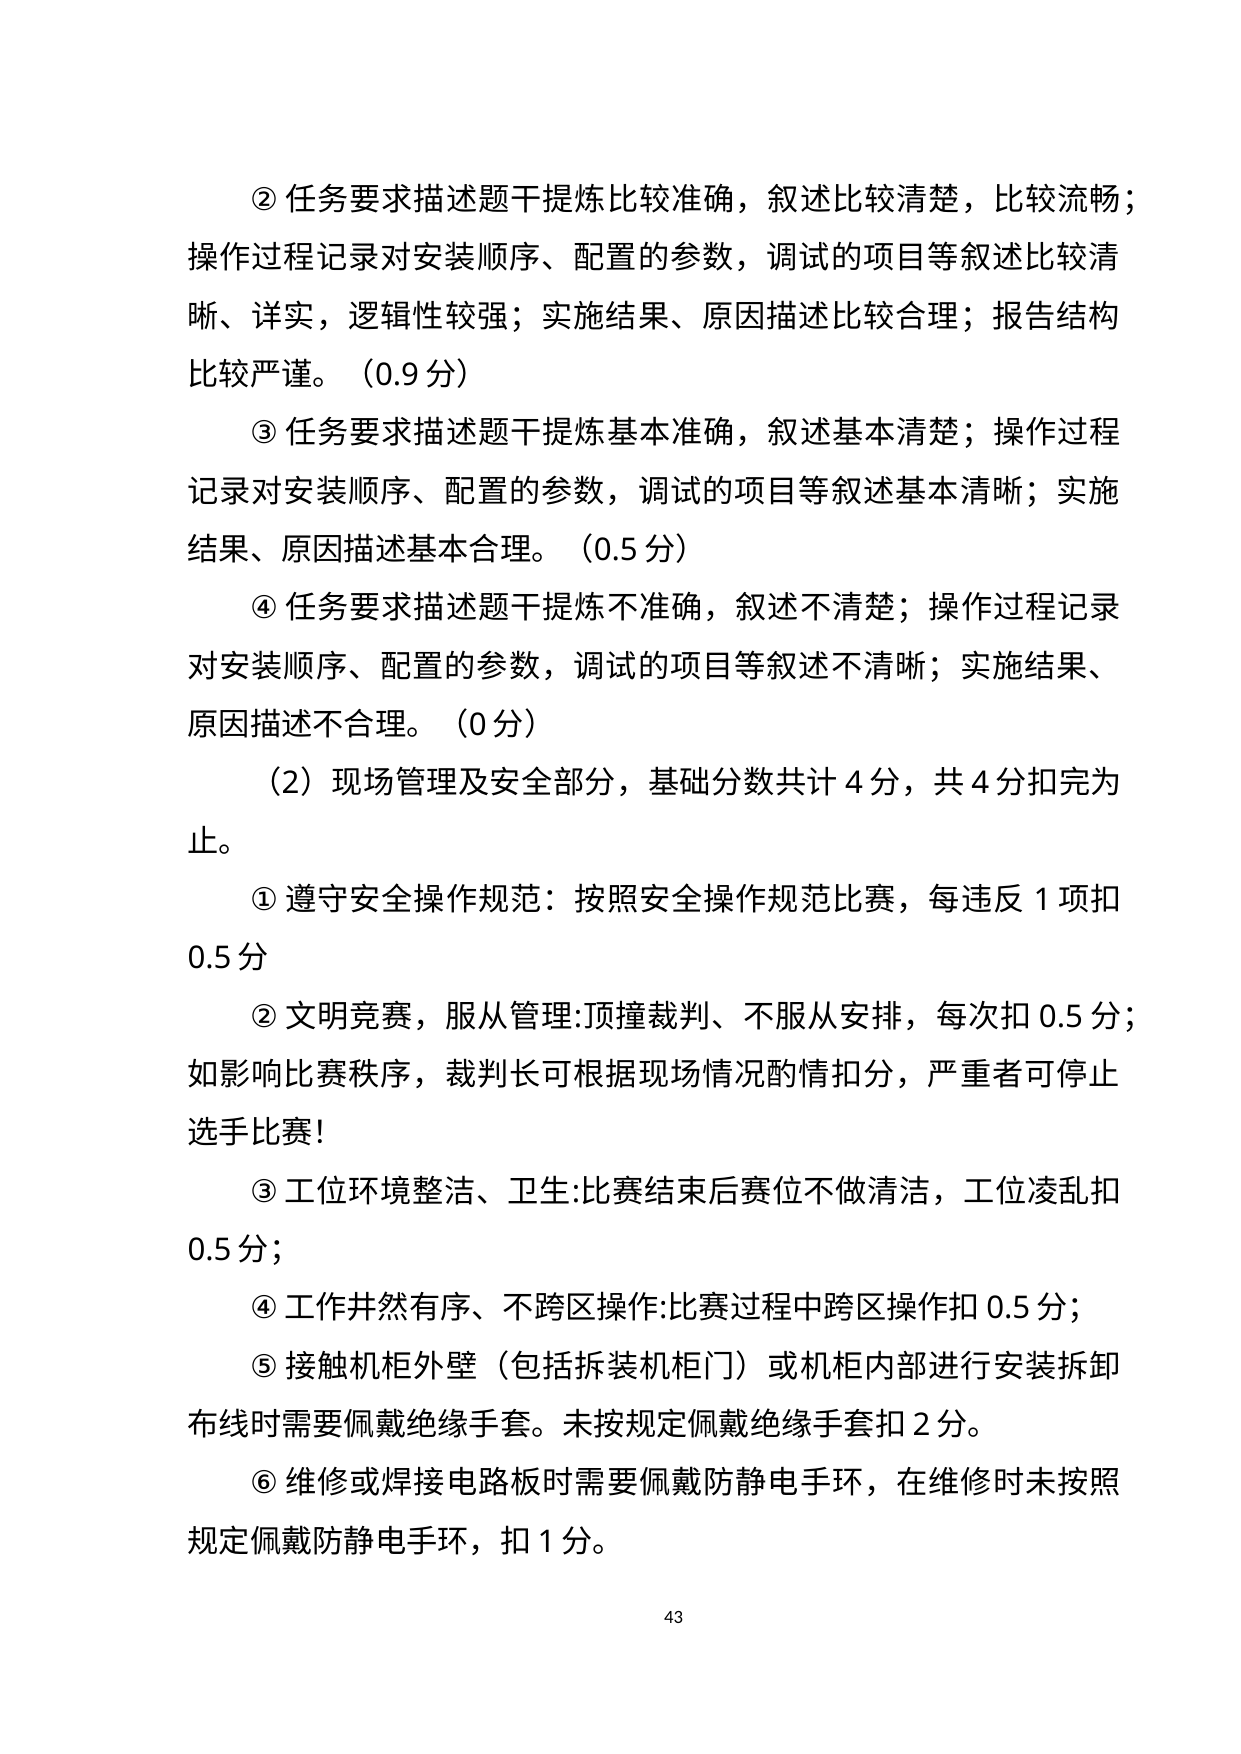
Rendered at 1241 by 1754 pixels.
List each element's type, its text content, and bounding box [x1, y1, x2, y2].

text ⑤接触机柜外壁（包括拆装机柜门）或机柜内部进行安装拆卸布线时需要佩戴绝缘手套。未按规定佩戴绝缘手套扣2分。 [187, 1331, 1122, 1447]
text ⑥维修或焊接电路板时需要佩戴防静电手环，在维修时未按照规定佩戴防静电手环，扣1分。 [187, 1447, 1122, 1564]
text ②文明竞赛，服从管理:顶撞裁判、不服从安排，每次扣0.5分；如影响比赛秩序，裁判长可根据现场情况酌情扣分，严重者可停止选手比赛！ [187, 981, 1122, 1156]
text ④任务要求描述题干提炼不准确，叙述不清楚；操作过程记录对安装顺序、配置的参数，调试的项目等叙述不清晰；实施结果、原因描述不合理。（0分） [187, 572, 1122, 747]
text （2）现场管理及安全部分，基础分数共计4分，共4分扣完为止。 [187, 747, 1122, 864]
text ①遵守安全操作规范：按照安全操作规范比赛，每违反1项扣0.5分 [187, 864, 1122, 981]
text ③任务要求描述题干提炼基本准确，叙述基本清楚；操作过程记录对安装顺序、配置的参数，调试的项目等叙述基本清晰；实施结果、原因描述基本合理。（0.5分） [187, 397, 1122, 572]
text ④工作井然有序、不跨区操作:比赛过程中跨区操作扣0.5分； [187, 1272, 1122, 1331]
text ③工位环境整洁、卫生:比赛结束后赛位不做清洁，工位凌乱扣0.5分； [187, 1156, 1122, 1272]
text ②任务要求描述题干提炼比较准确，叙述比较清楚，比较流畅；操作过程记录对安装顺序、配置的参数，调试的项目等叙述比较清晰、详实，逻辑性较强；实施结果、原因描述比较合理；报告结构比较严谨。（0.9分） [187, 164, 1122, 397]
